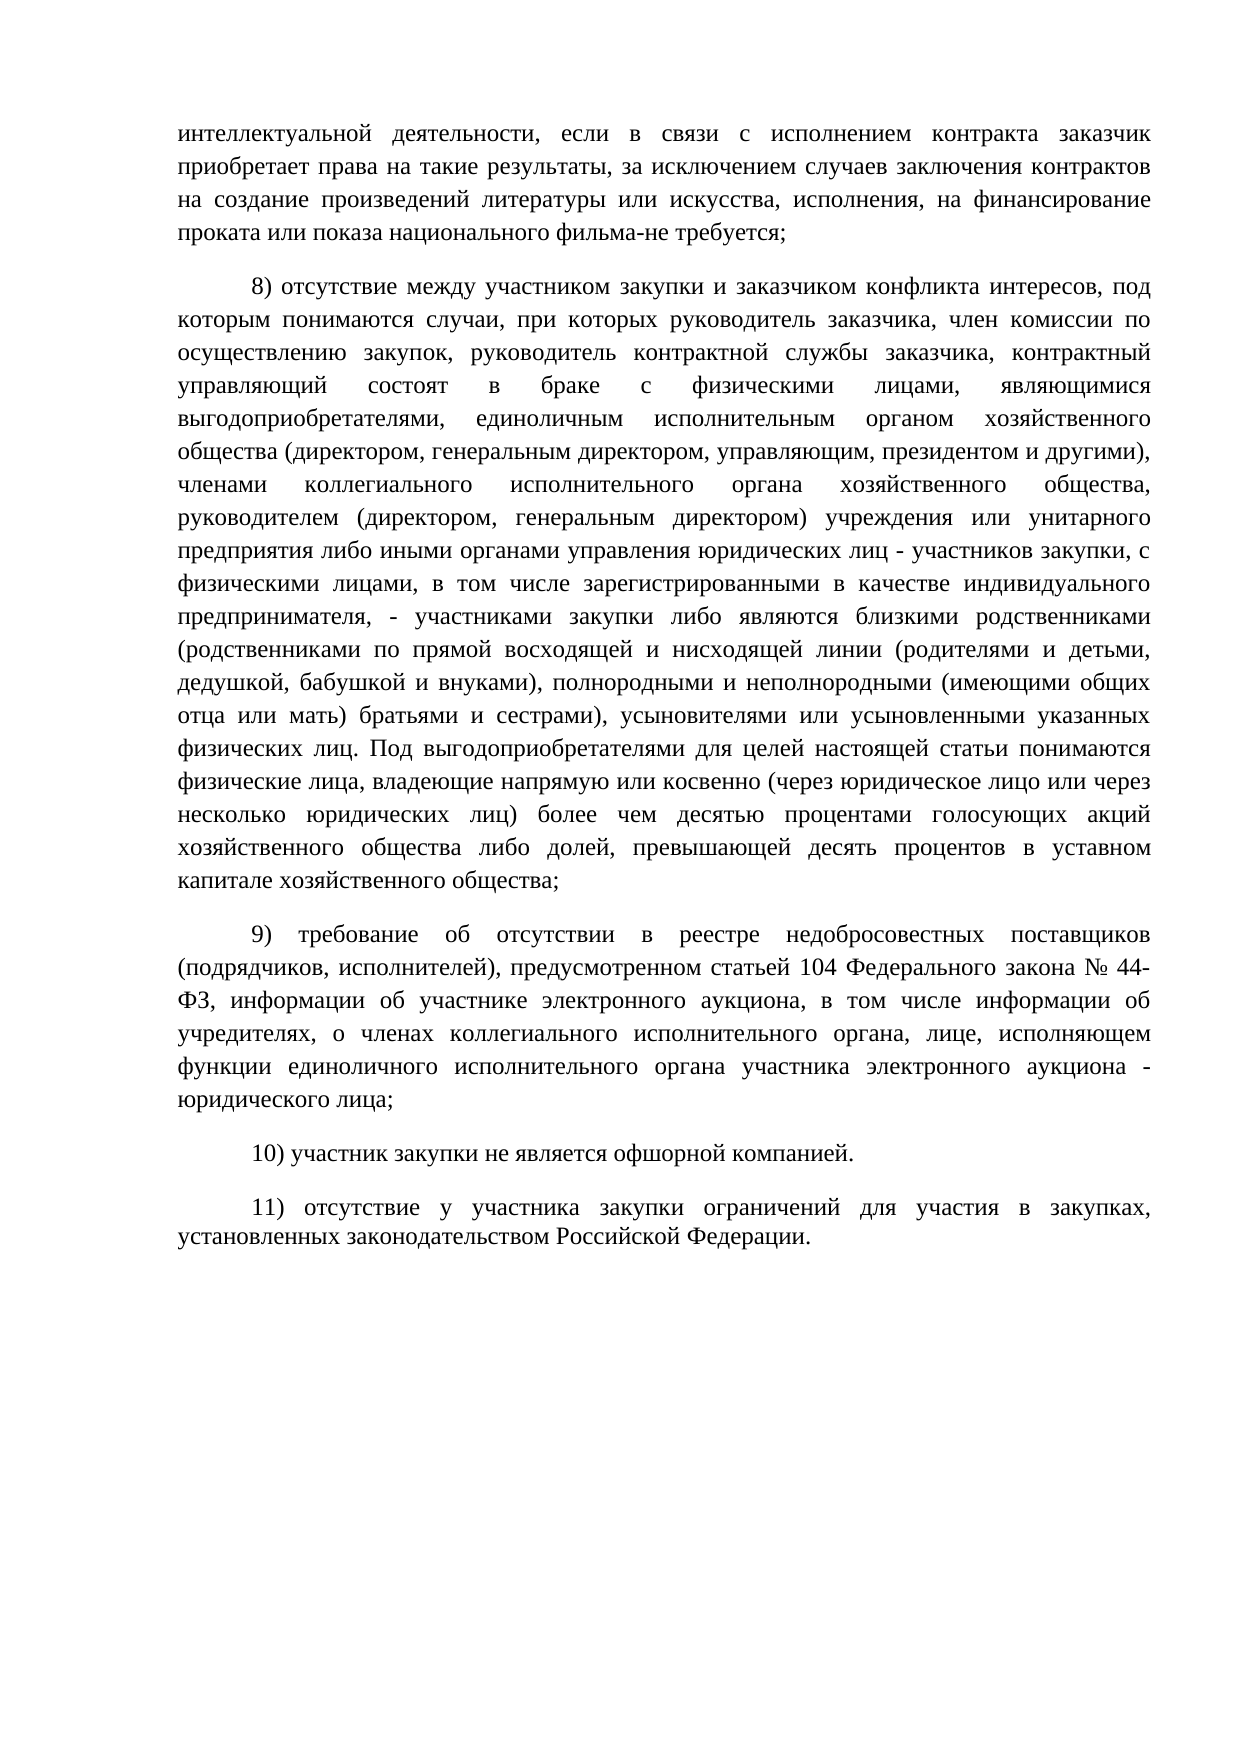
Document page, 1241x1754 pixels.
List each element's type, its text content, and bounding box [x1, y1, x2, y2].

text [177, 118, 1152, 246]
text 10) участник закупки не является офшорной компанией. [177, 1138, 1152, 1167]
text 8) отсутствие между участником закупки и заказчиком конфликта интересов, под которым понимаются случаи, при которых руководитель заказчика, член комиссии по осуществлению закупок, руководитель контрактной службы заказчика, контрактный управляющий состоят в браке с физическими лицами, являющимися выгодоприобретателями, единоличным исполнительным органом хозяйственного общества (директором, генеральным директором, управляющим, президентом и другими), членами коллегиального исполнительного органа хозяйственного общества, руководителем (директором, генеральным директором) учреждения или унитарного предприятия либо иными органами управления юридических лиц - участников закупки, с физическими лицами, в том числе зарегистрированными в качестве индивидуального предпринимателя, - участниками закупки либо являются близкими родственниками (родственниками по прямой восходящей и нисходящей линии (родителями и детьми, дедушкой, бабушкой и внуками), полнородными и неполнородными (имеющими общих отца или мать) братьями и сестрами), усыновителями или усыновленными указанных физических лиц. Под выгодоприобретателями для целей настоящей статьи понимаются физические лица, владеющие напрямую или косвенно (через юридическое лицо или через несколько юридических лиц) более чем десятью процентами голосующих акций хозяйственного общества либо долей, превышающей десять процентов в уставном капитале хозяйственного общества; [177, 271, 1152, 894]
text 9) требование об отсутствии в реестре недобросовестных поставщиков (подрядчиков, исполнителей), предусмотренном статьей 104 Федерального закона № 44-ФЗ, информации об участнике электронного аукциона, в том числе информации об учредителях, о членах коллегиального исполнительного органа, лице, исполняющем функции единоличного исполнительного органа участника электронного аукциона - юридического лица; [177, 919, 1152, 1113]
text 11) отсутствие у участника закупки ограничений для участия в закупках, установленных законодательством Российской Федерации. [177, 1192, 1152, 1249]
